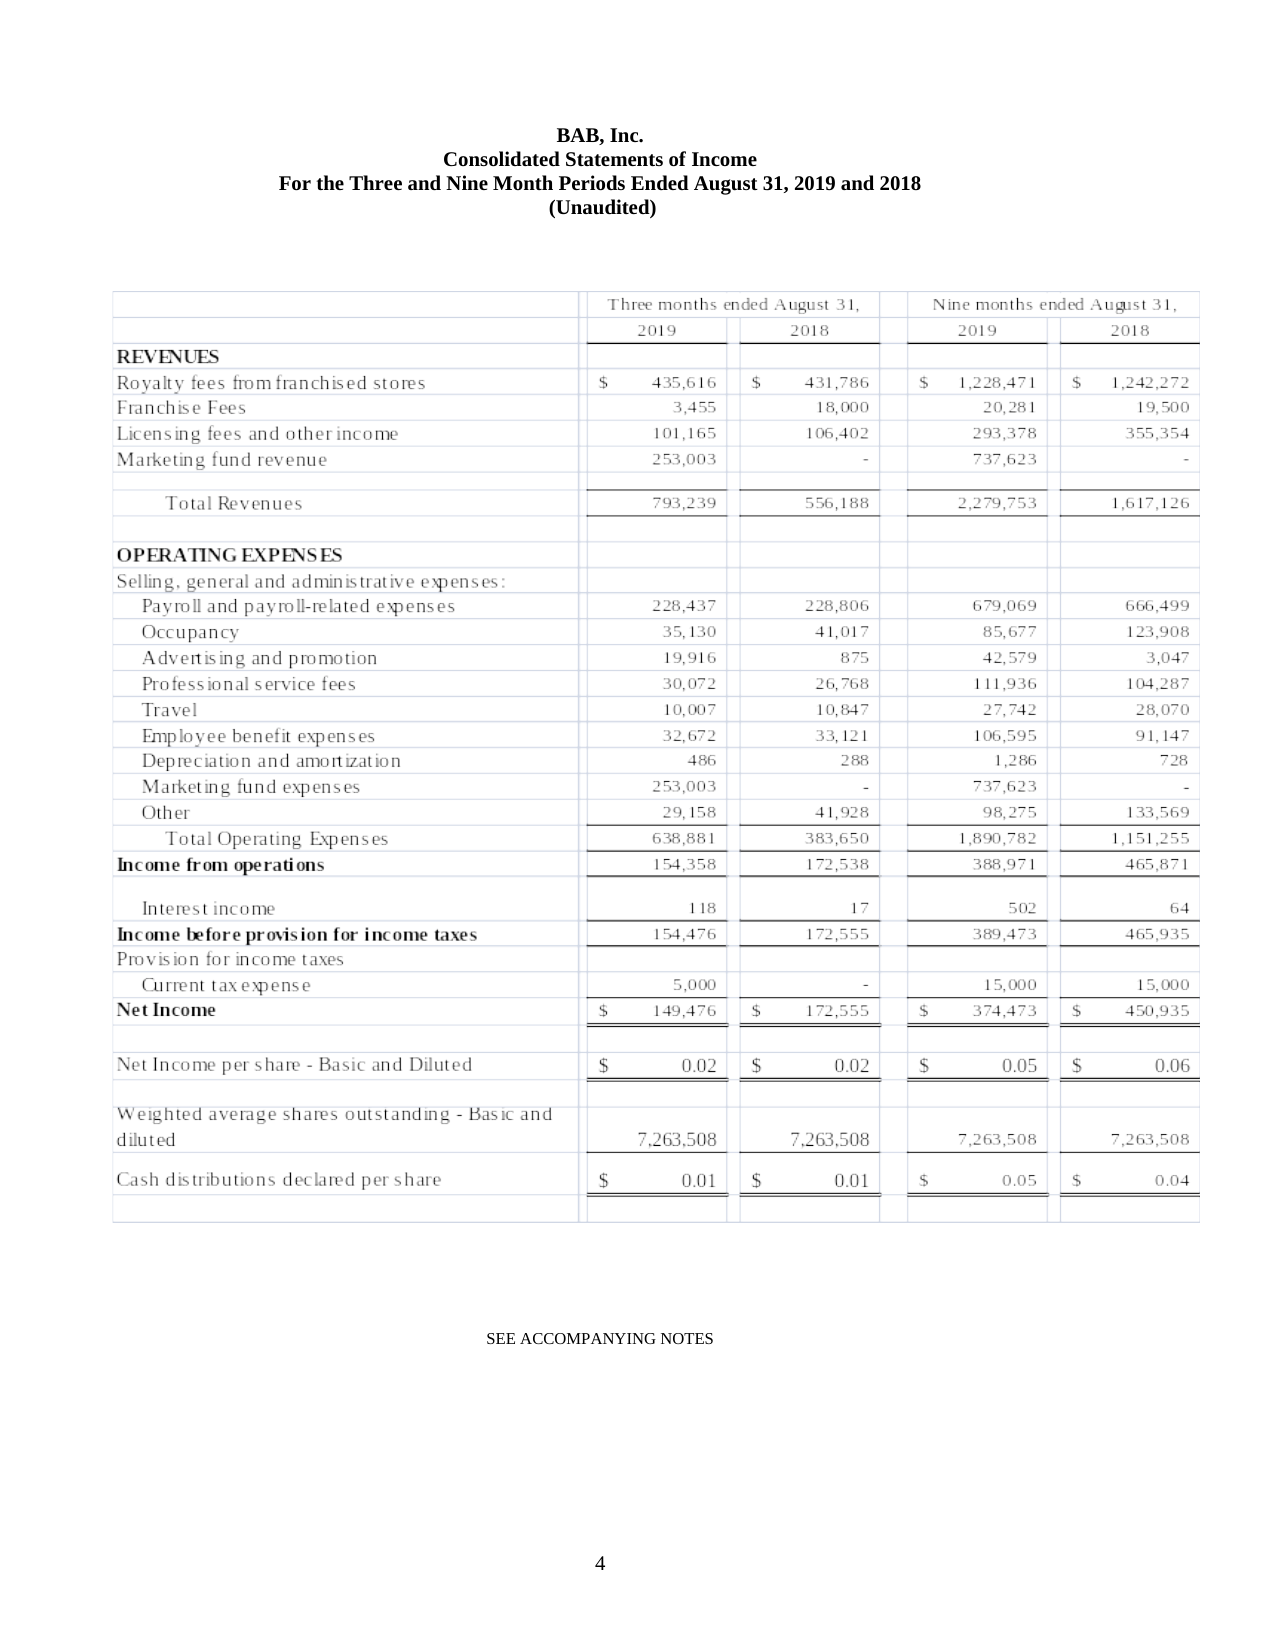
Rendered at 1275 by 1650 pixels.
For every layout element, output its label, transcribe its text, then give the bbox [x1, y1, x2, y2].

text SEE ACCOMPANYING NOTES [112, 1328, 1087, 1348]
text (Unaudited) [112, 195, 1087, 219]
text Consolidated Statements of Income [112, 147, 1087, 171]
text BAB, Inc. [112, 123, 1087, 147]
text For the Three and Nine Month Periods Ended August 31, 2019 and 2018 [112, 171, 1087, 195]
